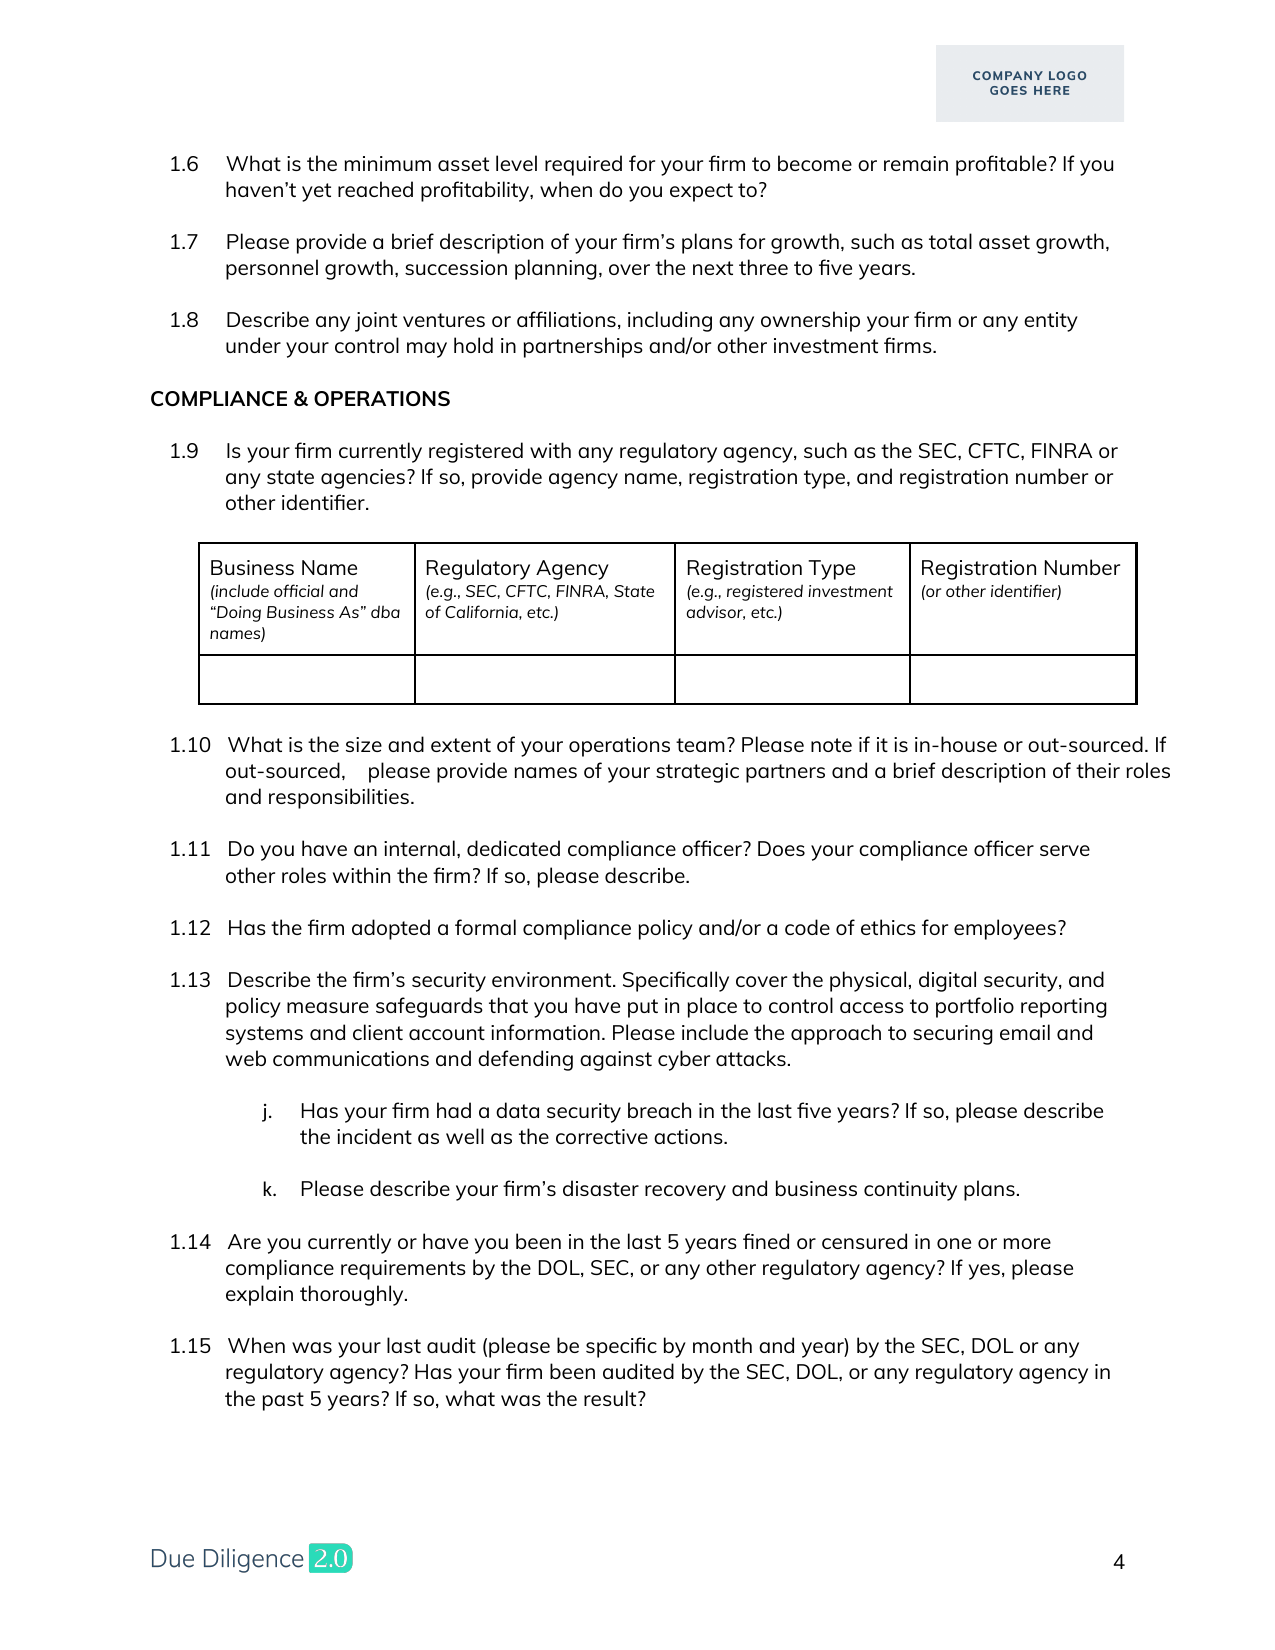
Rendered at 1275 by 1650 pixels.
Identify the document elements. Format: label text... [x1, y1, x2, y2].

text 1.13 Describe the firm’s security environment. Specifically cover the physical, digital security, and policy measure safeguards that you have put in place to control access to portfolio reporting systems and client account information. Please include the approach to securing email and web communications and defending against cyber attacks. [169, 967, 1125, 1071]
subtitle COMPLIANCE & OPERATIONS [150, 385, 1125, 411]
table_header Registration Number (or other identifier) [911, 544, 1135, 654]
table_cell [416, 656, 674, 703]
text 1.8 Describe any joint ventures or affiliations, including any ownership your firm or any entity under your control may hold in partnerships and/or other investment firms. [169, 307, 1125, 359]
list Please describe your firm’s disaster recovery and business continuity plans. [262, 1176, 1125, 1202]
text 1.9 Is your firm currently registered with any regulatory agency, such as the SEC, CFTC, FINRA or any state agencies? If so, provide agency name, registration type, and registration number or other identifier. [169, 438, 1125, 516]
text 1.15 When was your last audit (please be specific by month and year) by the SEC, DOL or any regulatory agency? Has your firm been audited by the SEC, DOL, or any regulatory agency in the past 5 years? If so, what was the result? [169, 1333, 1125, 1411]
text 1.7 Please provide a brief description of your firm’s plans for growth, such as total asset growth, personnel growth, succession planning, over the next three to five years. [169, 228, 1125, 281]
text 1.10 What is the size and extent of your operations team? Please note if it is in-house or out-sourced. If out-sourced, please provide names of your strategic partners and a brief description of their roles and responsibilities. [169, 731, 1174, 810]
text 1.12 Has the firm adopted a formal compliance policy and/or a code of ethics for employees? [169, 914, 1125, 941]
table_cell [911, 656, 1135, 703]
picture [936, 45, 1125, 122]
text 1.14 Are you currently or have you been in the last 5 years fined or censured in one or more compliance requirements by the DOL, SEC, or any other regulatory agency? If yes, please explain thoroughly. [169, 1228, 1125, 1307]
table_header Business Name (include official and “Doing Business As” dba names) [200, 544, 414, 654]
text 1.11 Do you have an internal, dedicated compliance officer? Does your compliance officer serve other roles within the firm? If so, please describe. [169, 836, 1125, 888]
table_cell [200, 656, 414, 703]
picture [150, 1542, 354, 1574]
text 1.6 What is the minimum asset level required for your firm to become or remain profitable? If you haven’t yet reached profitability, when do you expect to? [169, 150, 1125, 202]
table_header Registration Type (e.g., registered investment advisor, etc.) [676, 544, 909, 654]
table_cell [676, 656, 909, 703]
list Has your firm had a data security breach in the last five years? If so, please describe the incident as well as the corrective actions. [262, 1097, 1125, 1150]
table_header Regulatory Agency (e.g., SEC, CFTC, FINRA, State of California, etc.) [416, 544, 674, 654]
